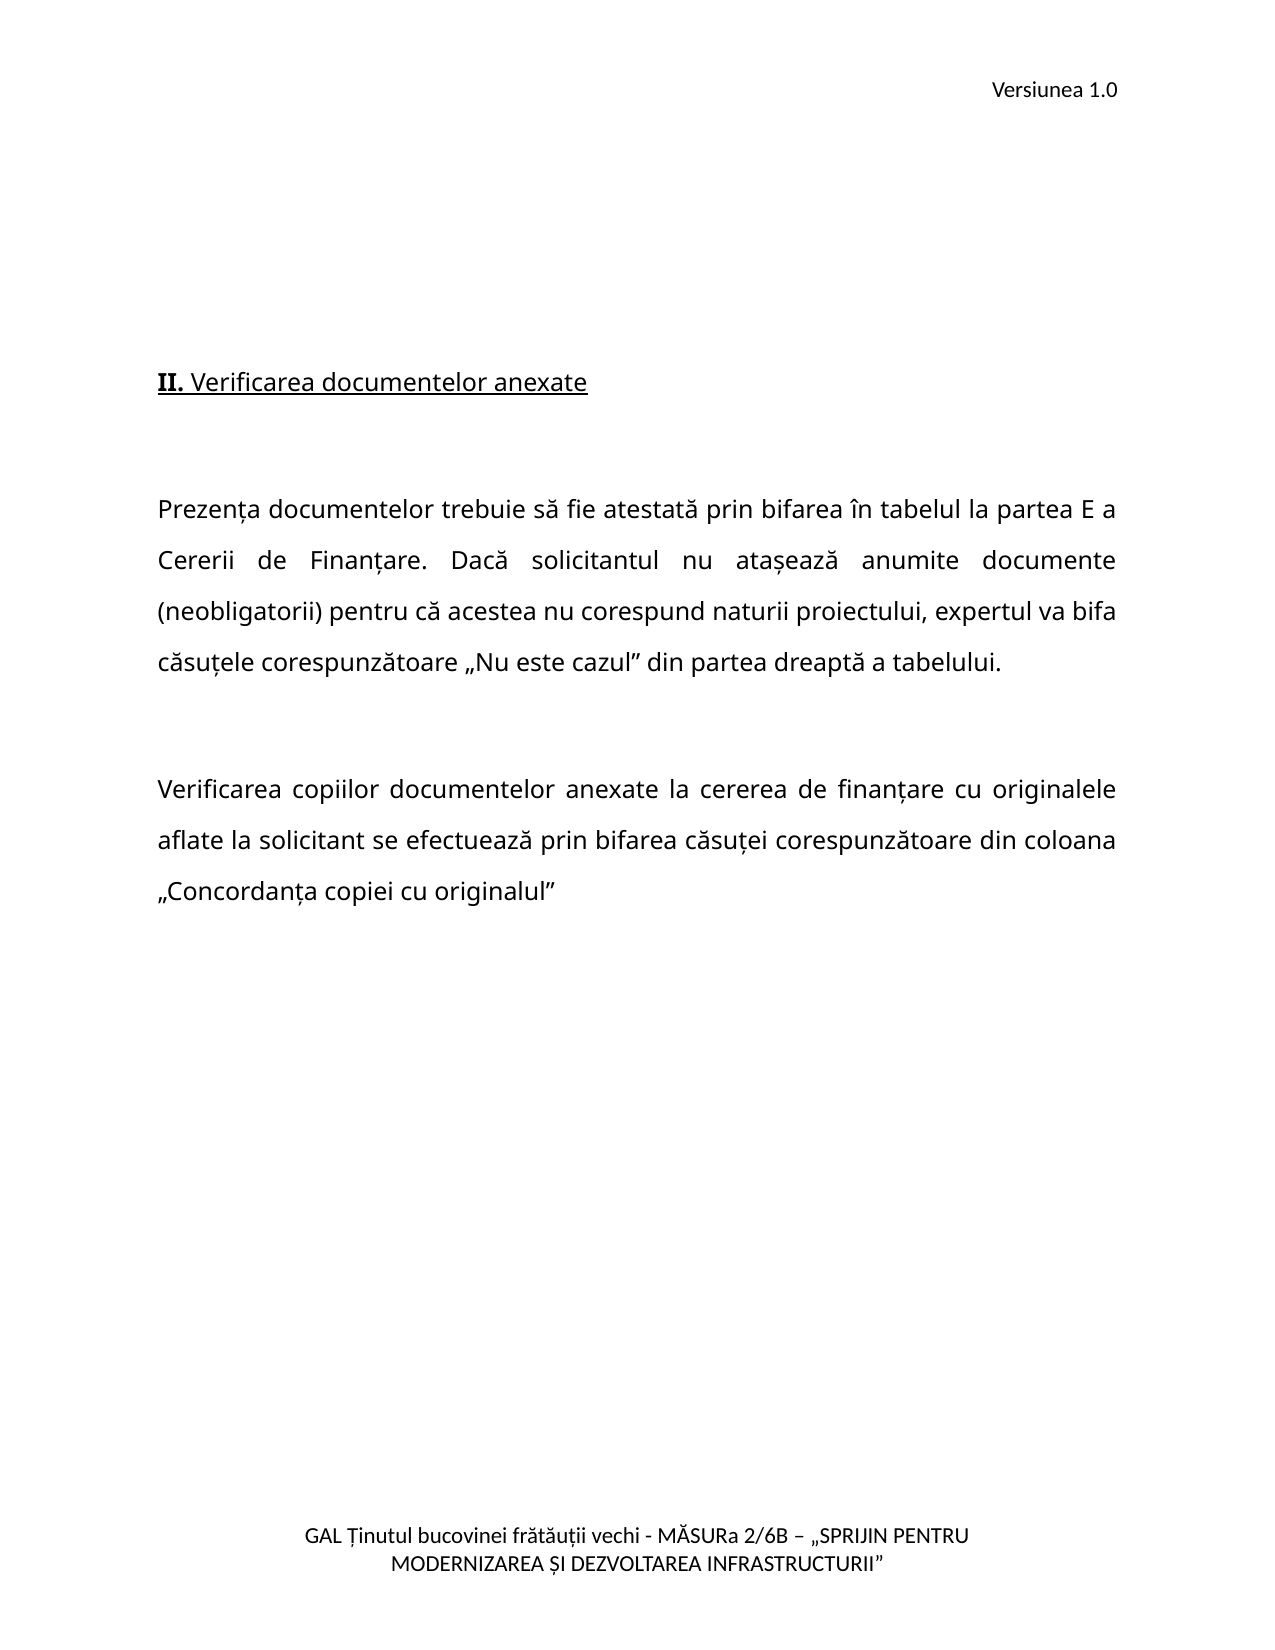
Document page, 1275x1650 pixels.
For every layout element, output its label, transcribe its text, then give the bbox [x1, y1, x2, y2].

text II. Verificarea documentelor anexate [157, 364, 1117, 398]
text Verificarea copiilor documentelor anexate la cererea de finanțare cu originalele aflate la solicitant se efectuează prin bifarea căsuței corespunzătoare din coloana „Concordanța copiei cu originalul” [157, 771, 1117, 908]
text Prezența documentelor trebuie să fie atestată prin bifarea în tabelul la partea E a Cererii de Finanțare. Dacă solicitantul nu atașează anumite documente (neobligatorii) pentru că acestea nu corespund naturii proiectului, expertul va bifa căsuțele corespunzătoare „Nu este cazul” din partea dreaptă a tabelului. [157, 491, 1117, 678]
